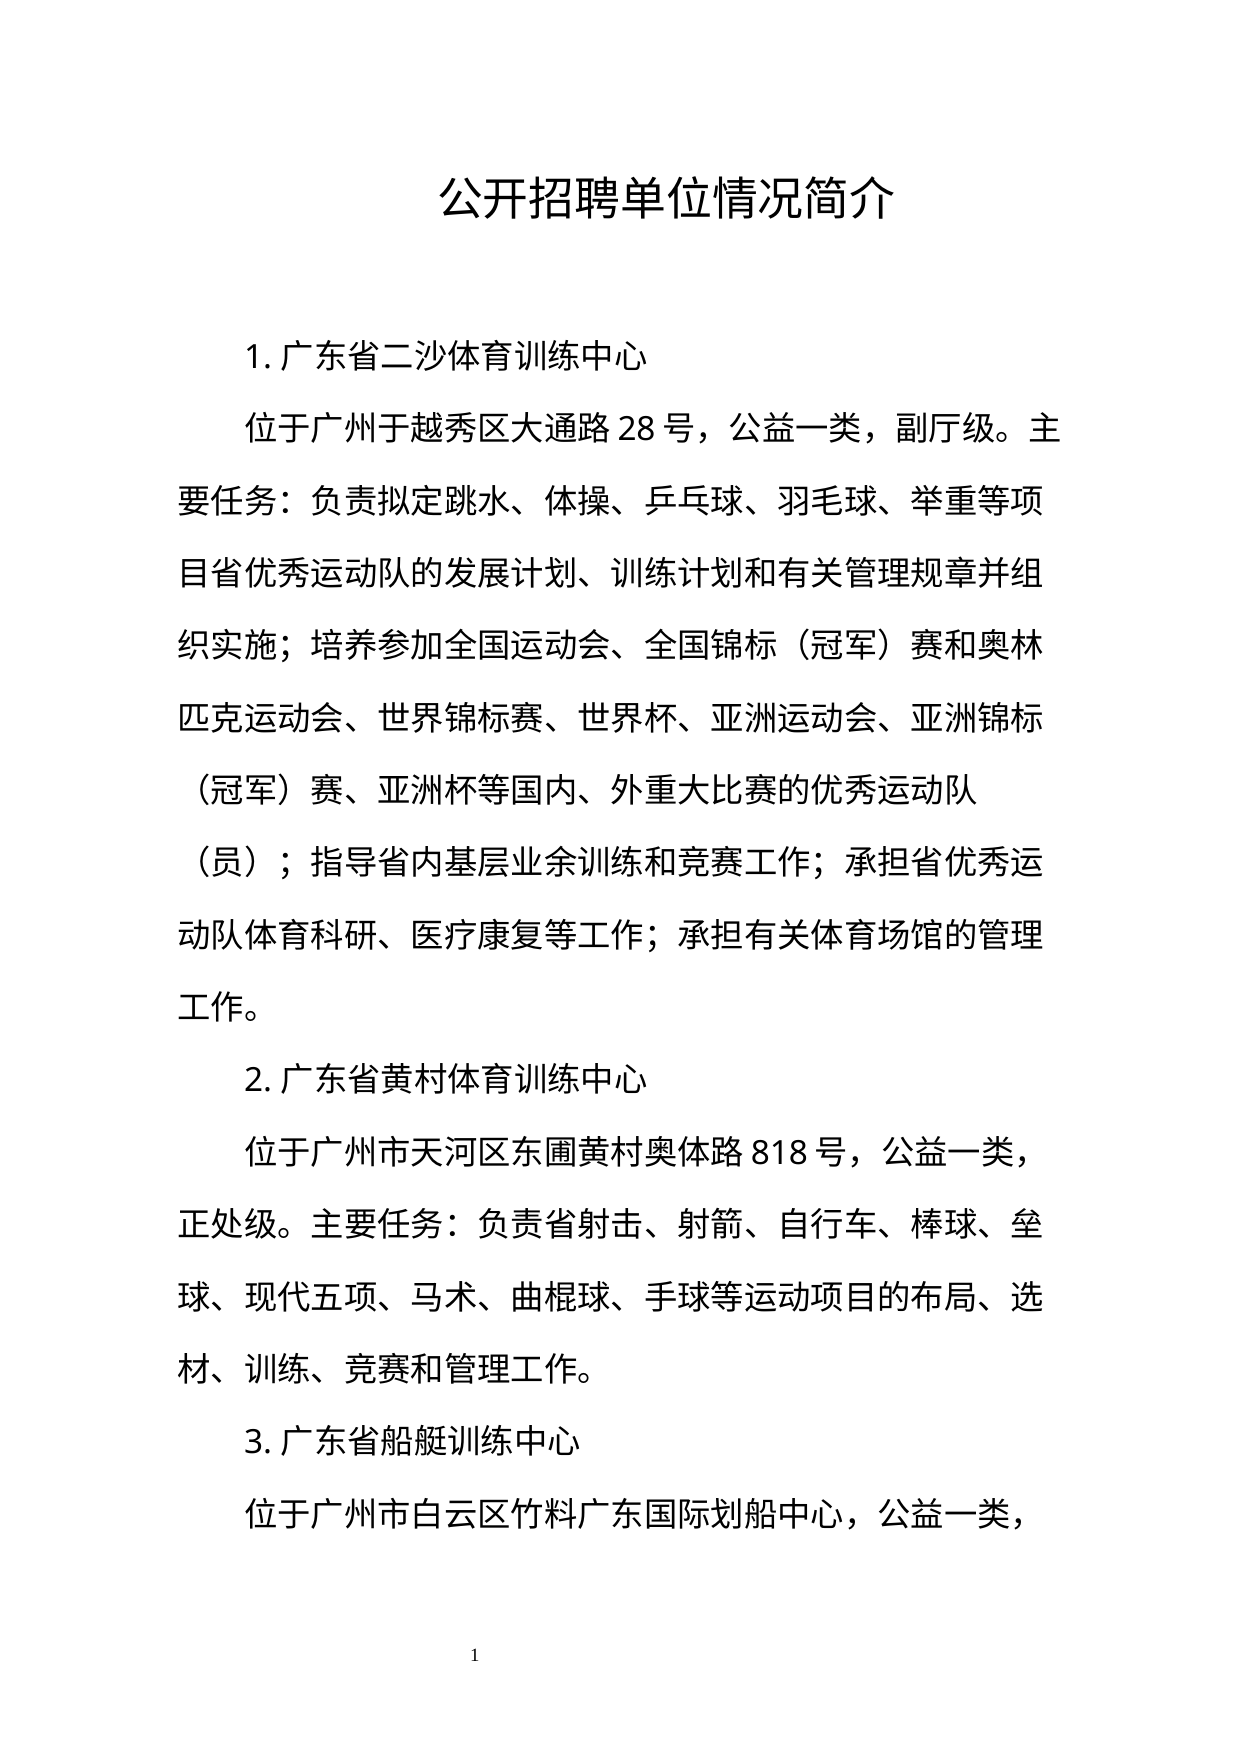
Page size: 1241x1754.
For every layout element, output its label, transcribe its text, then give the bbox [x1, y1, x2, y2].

list 位于广州市天河区东圃黄村奥体路818号，公益一类，正处级。主要任务：负责省射击、射箭、自行车、棒球、垒球、现代五项、马术、曲棍球、手球等运动项目的布局、选材、训练、竞赛和管理工作。 [177, 1126, 1063, 1391]
list 公开招聘单位情况简介 [177, 162, 1063, 228]
list 位于广州于越秀区大通路28号，公益一类，副厅级。主要任务：负责拟定跳水、体操、乒乓球、羽毛球、举重等项目省优秀运动队的发展计划、训练计划和有关管理规章并组织实施；培养参加全国运动会、全国锦标（冠军）赛和奥林匹克运动会、世界锦标赛、世界杯、亚洲运动会、亚洲锦标（冠军）赛、亚洲杯等国内、外重大比赛的优秀运动队（员）；指导省内基层业余训练和竞赛工作；承担省优秀运动队体育科研、医疗康复等工作；承担有关体育场馆的管理工作。 [177, 402, 1063, 1029]
list 广东省黄村体育训练中心 [177, 1053, 1063, 1101]
list 广东省船艇训练中心 [177, 1415, 1063, 1463]
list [177, 1488, 1063, 1536]
list 广东省二沙体育训练中心 [177, 329, 1063, 378]
